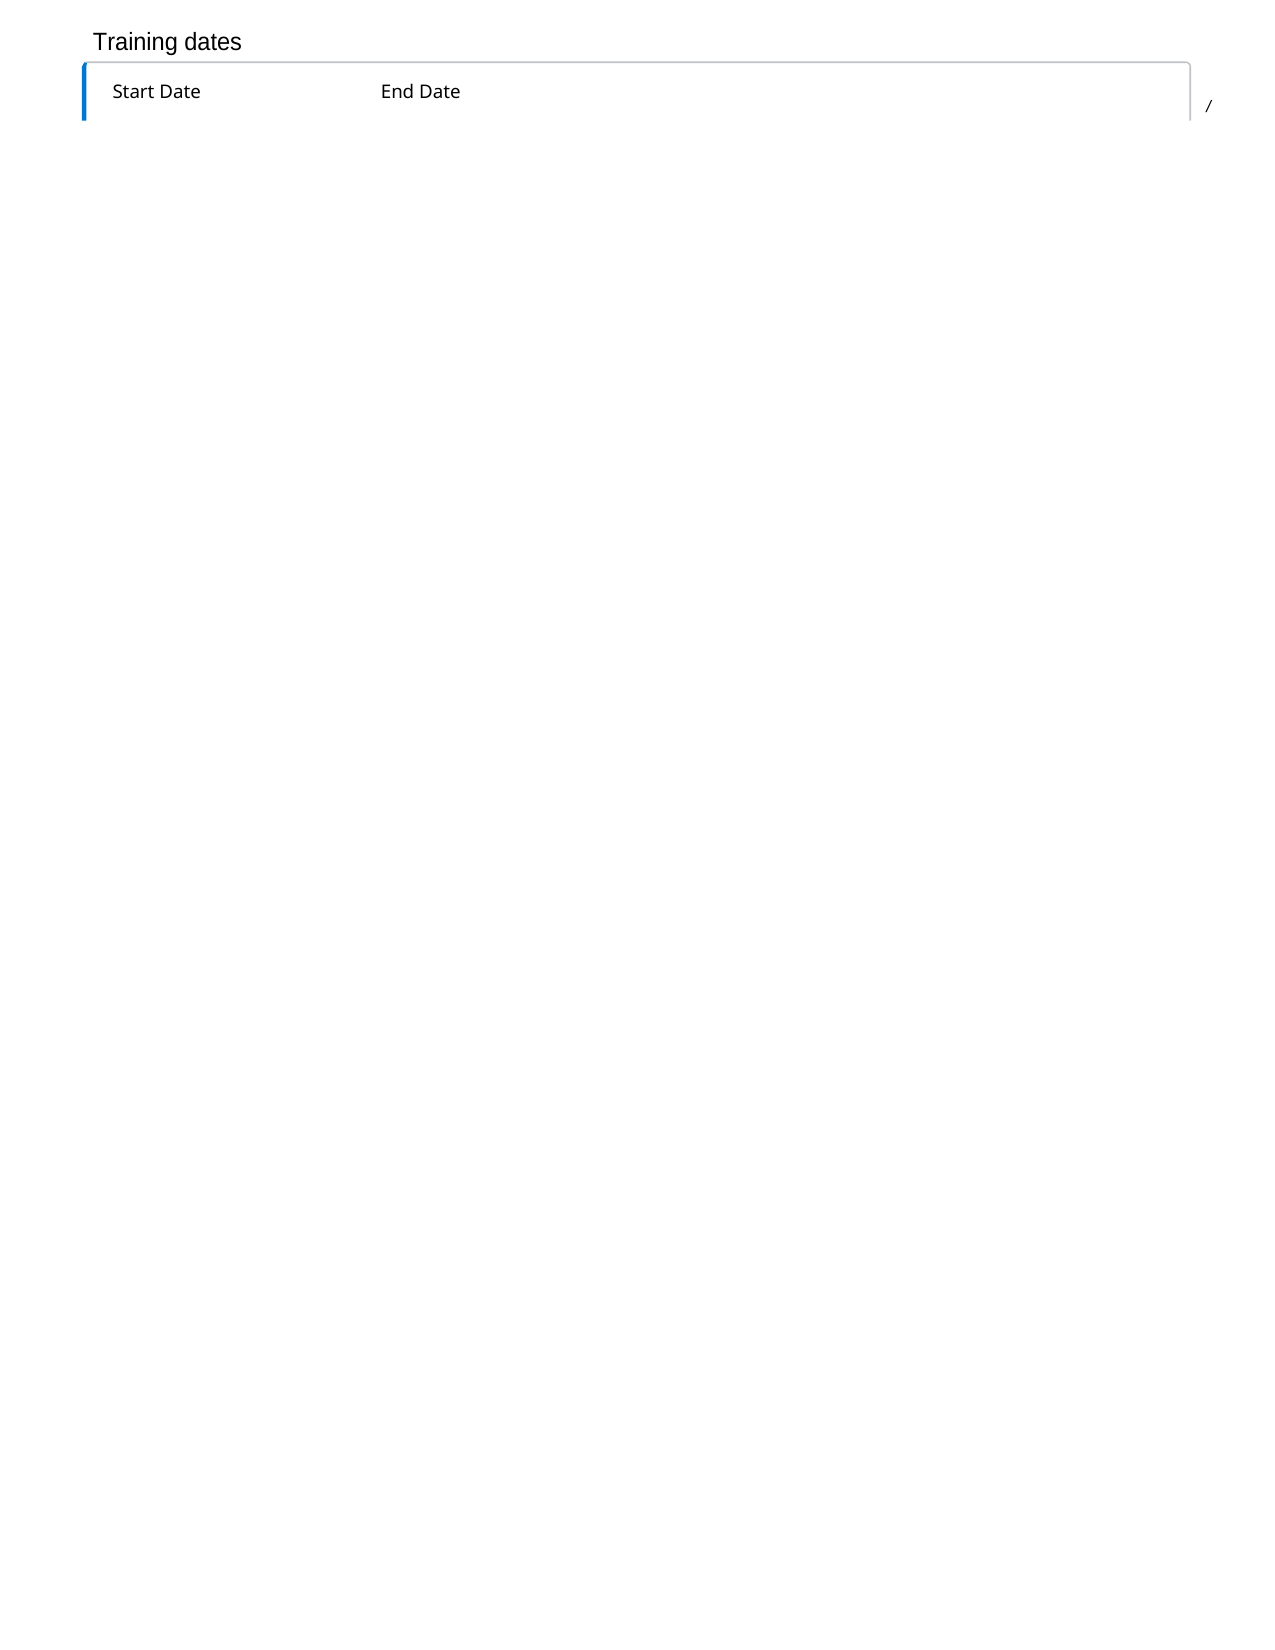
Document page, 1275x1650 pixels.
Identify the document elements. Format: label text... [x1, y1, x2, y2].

text / [27, 97, 1211, 116]
text Training dates [93, 27, 1223, 56]
